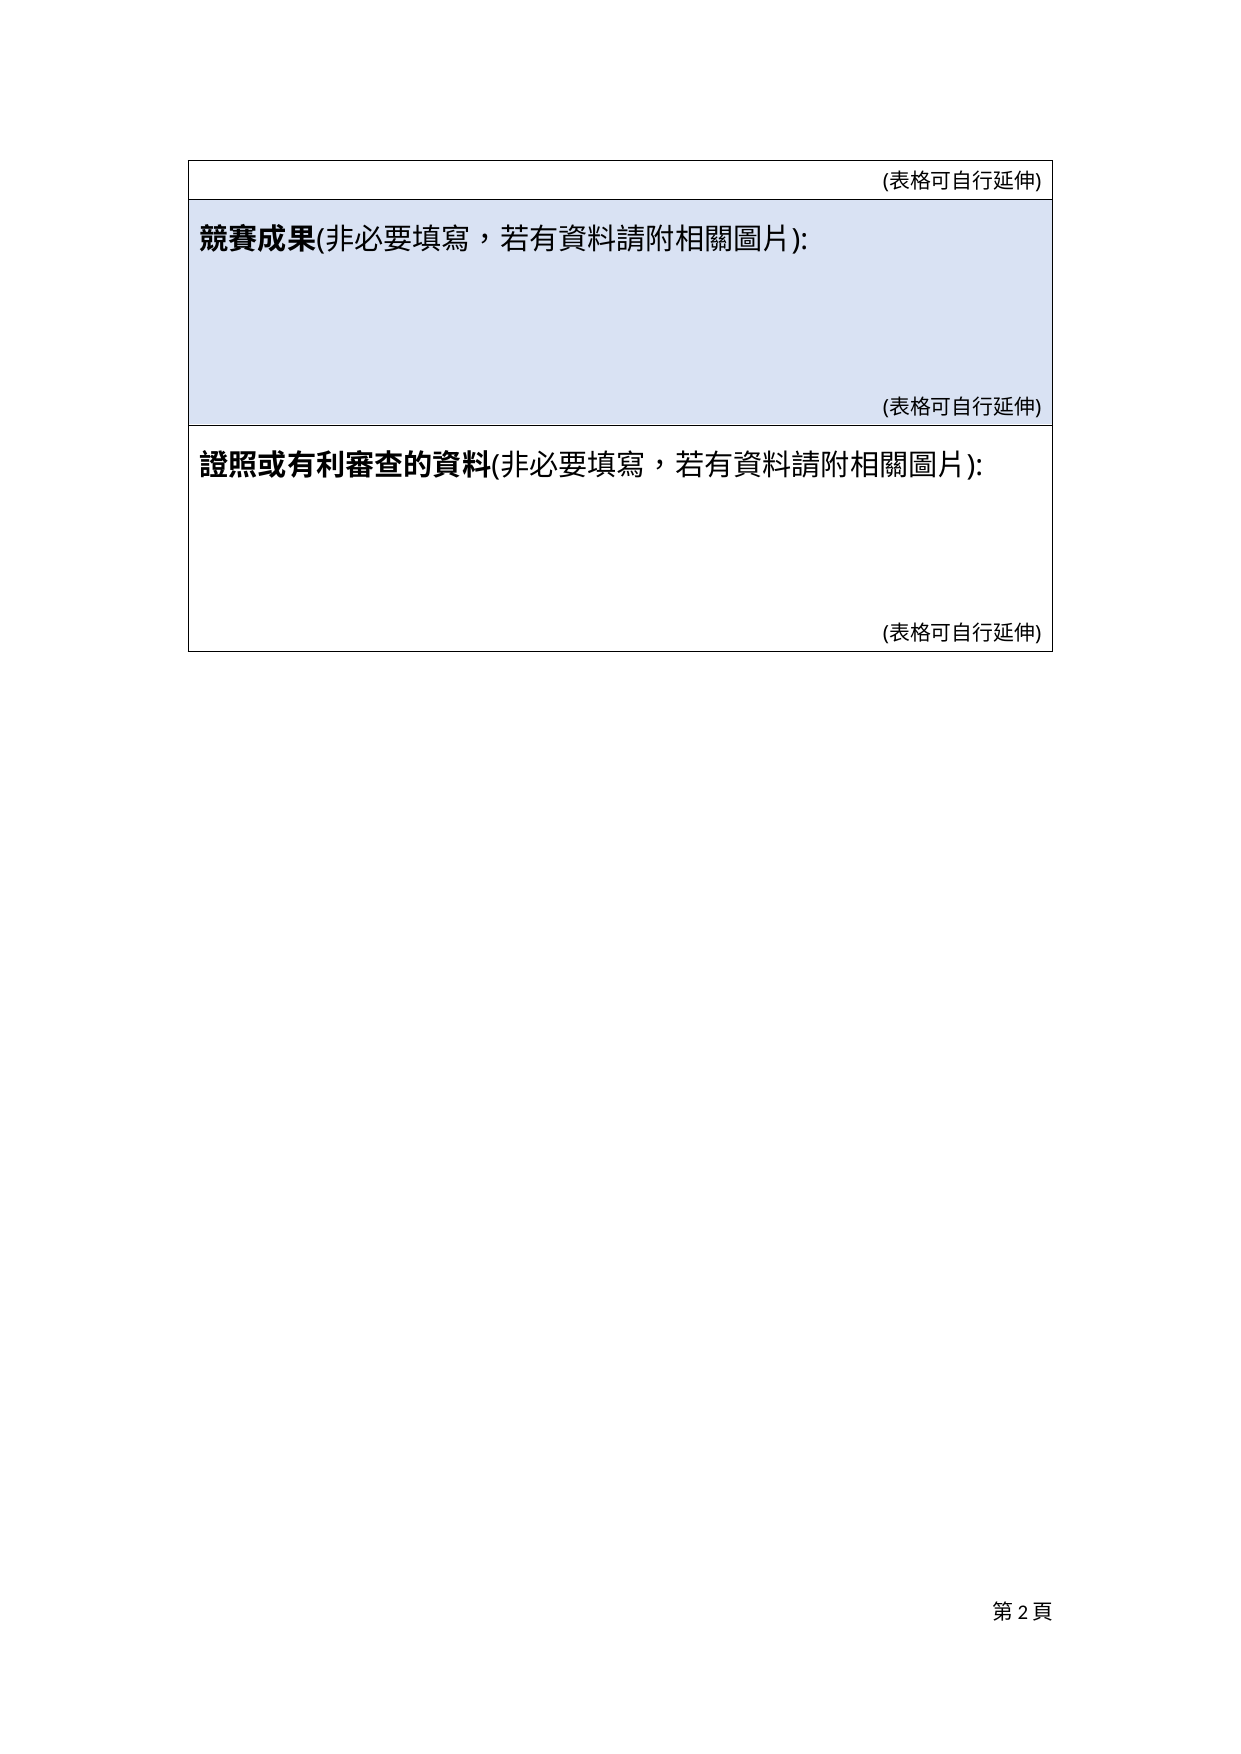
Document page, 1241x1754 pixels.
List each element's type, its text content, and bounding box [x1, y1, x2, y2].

table_cell 競賽成果(非必要填寫，若有資料請附相關圖片): (表格可自行延伸) [189, 200, 1052, 424]
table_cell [189, 161, 1052, 198]
table_cell 證照或有利審查的資料(非必要填寫，若有資料請附相關圖片): (表格可自行延伸) [189, 426, 1052, 651]
